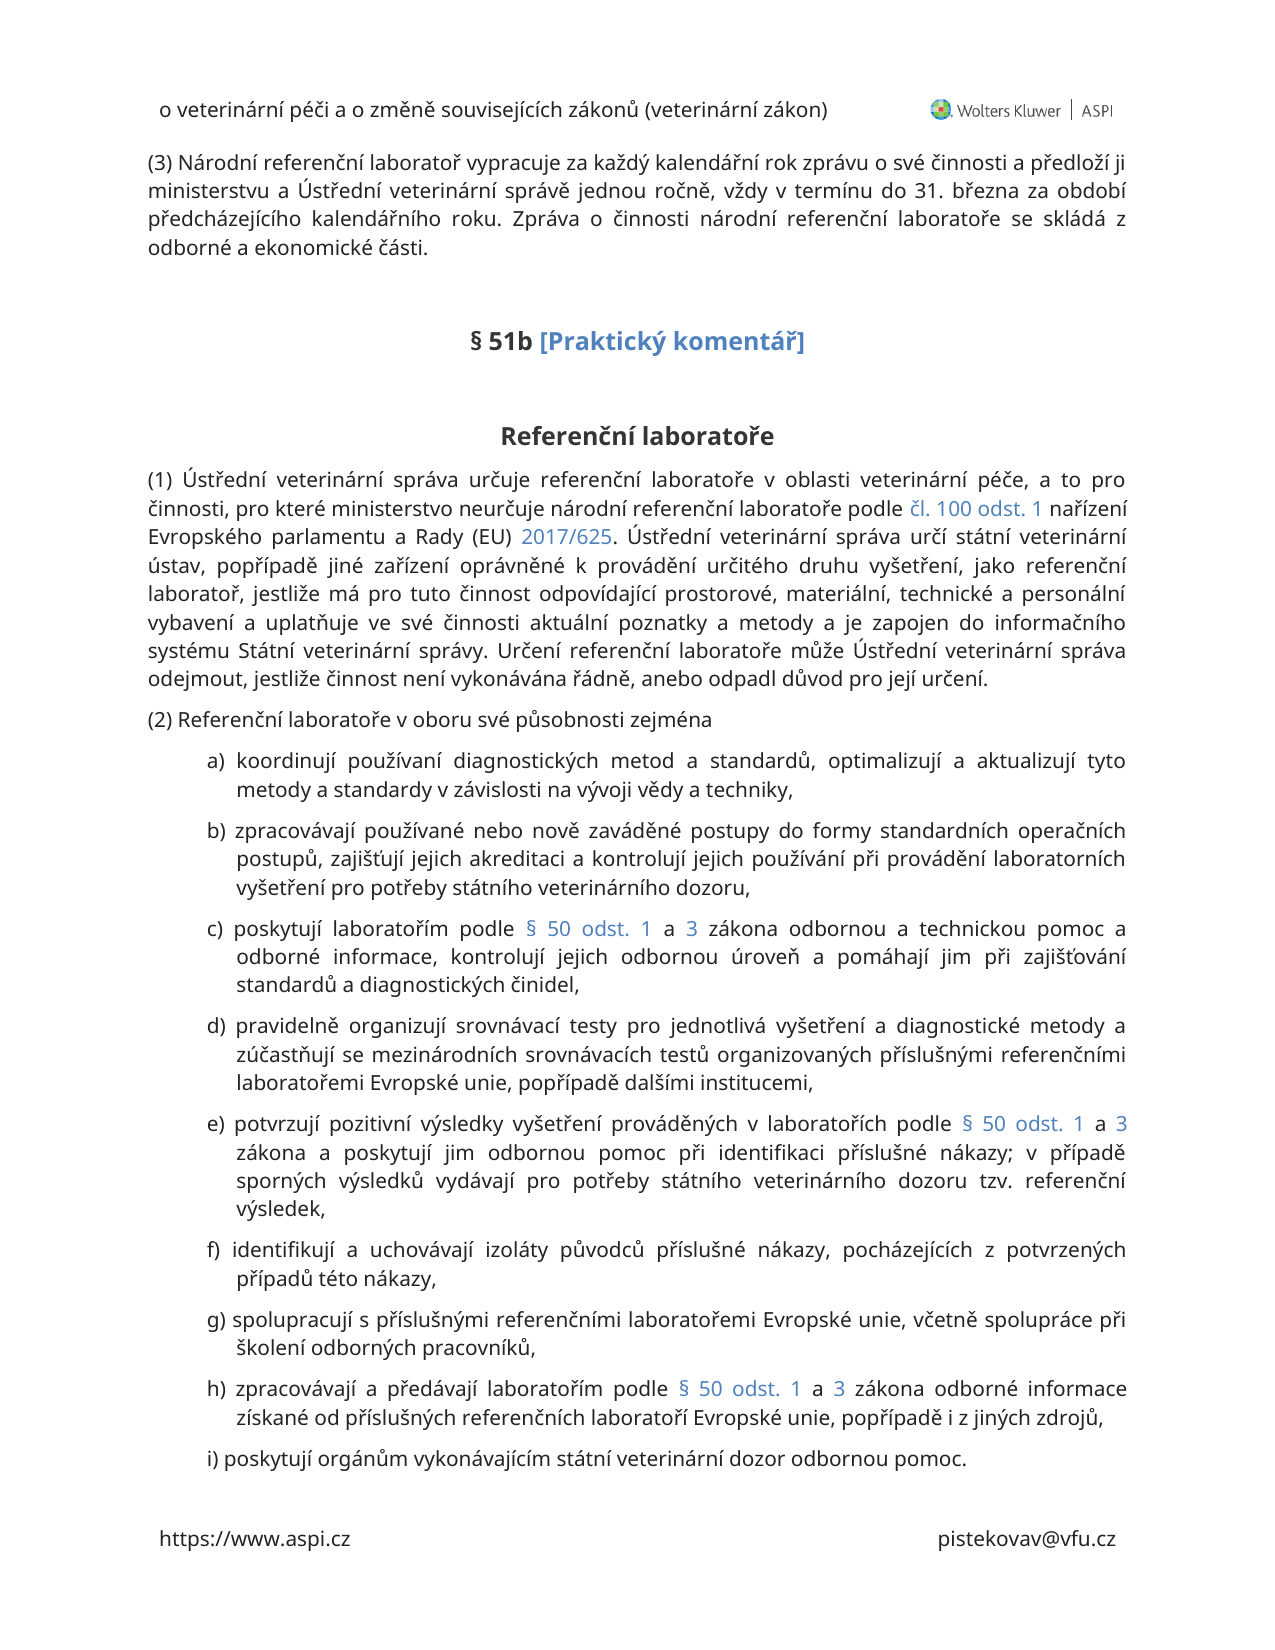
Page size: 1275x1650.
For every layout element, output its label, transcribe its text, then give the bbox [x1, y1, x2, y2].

text b) zpracovávají používané nebo nově zaváděné postupy do formy standardních operačních postupů, zajišťují jejich akreditaci a kontrolují jejich používání při provádění laboratorních vyšetření pro potřeby státního veterinárního dozoru, [207, 816, 1127, 901]
picture [927, 94, 1119, 124]
text d) pravidelně organizují srovnávací testy pro jednotlivá vyšetření a diagnostické metody a zúčastňují se mezinárodních srovnávacích testů organizovaných příslušnými referenčními laboratořemi Evropské unie, popřípadě dalšími institucemi, [207, 1011, 1127, 1097]
text e) potvrzují pozitivní výsledky vyšetření prováděných v laboratořích podle § 50 odst. 1 a 3 zákona a poskytují jim odbornou pomoc při identifikaci příslušné nákazy; v případě sporných výsledků vydávají pro potřeby státního veterinárního dozoru tzv. referenční výsledek, [207, 1109, 1127, 1223]
text i) poskytují orgánům vykonávajícím státní veterinární dozor odbornou pomoc. [207, 1444, 1127, 1472]
subtitle Referenční laboratoře [148, 419, 1127, 453]
text (3) Národní referenční laboratoř vypracuje za každý kalendářní rok zprávu o své činnosti a předloží ji ministerstvu a Ústřední veterinární správě jednou ročně, vždy v termínu do 31. března za období předcházejícího kalendářního roku. Zpráva o činnosti národní referenční laboratoře se skládá z odborné a ekonomické části. [148, 148, 1127, 261]
text (1) Ústřední veterinární správa určuje referenční laboratoře v oblasti veterinární péče, a to pro činnosti, pro které ministerstvo neurčuje národní referenční laboratoře podle čl. 100 odst. 1 nařízení Evropského parlamentu a Rady (EU) 2017/625. Ústřední veterinární správa určí státní veterinární ústav, popřípadě jiné zařízení oprávněné k provádění určitého druhu vyšetření, jako referenční laboratoř, jestliže má pro tuto činnost odpovídající prostorové, materiální, technické a personální vybavení a uplatňuje ve své činnosti aktuální poznatky a metody a je zapojen do informačního systému Státní veterinární správy. Určení referenční laboratoře může Ústřední veterinární správa odejmout, jestliže činnost není vykonávána řádně, anebo odpadl důvod pro její určení. [148, 466, 1127, 693]
text f) identifikují a uchovávají izoláty původců příslušné nákazy, pocházejících z potvrzených případů této nákazy, [207, 1236, 1127, 1292]
text h) zpracovávají a předávají laboratořím podle § 50 odst. 1 a 3 zákona odborné informace získané od příslušných referenčních laboratoří Evropské unie, popřípadě i z jiných zdrojů, [207, 1374, 1127, 1431]
text c) poskytují laboratořím podle § 50 odst. 1 a 3 zákona odbornou a technickou pomoc a odborné informace, kontrolují jejich odbornou úroveň a pomáhají jim při zajišťování standardů a diagnostických činidel, [207, 914, 1127, 999]
text a) koordinují používaní diagnostických metod a standardů, optimalizují a aktualizují tyto metody a standardy v závislosti na vývoji vědy a techniky, [207, 746, 1127, 803]
text § 51b [Praktický komentář] [148, 323, 1127, 357]
text (2) Referenční laboratoře v oboru své působnosti zejména [148, 706, 1127, 734]
text g) spolupracují s příslušnými referenčními laboratořemi Evropské unie, včetně spolupráce při školení odborných pracovníků, [207, 1305, 1127, 1362]
